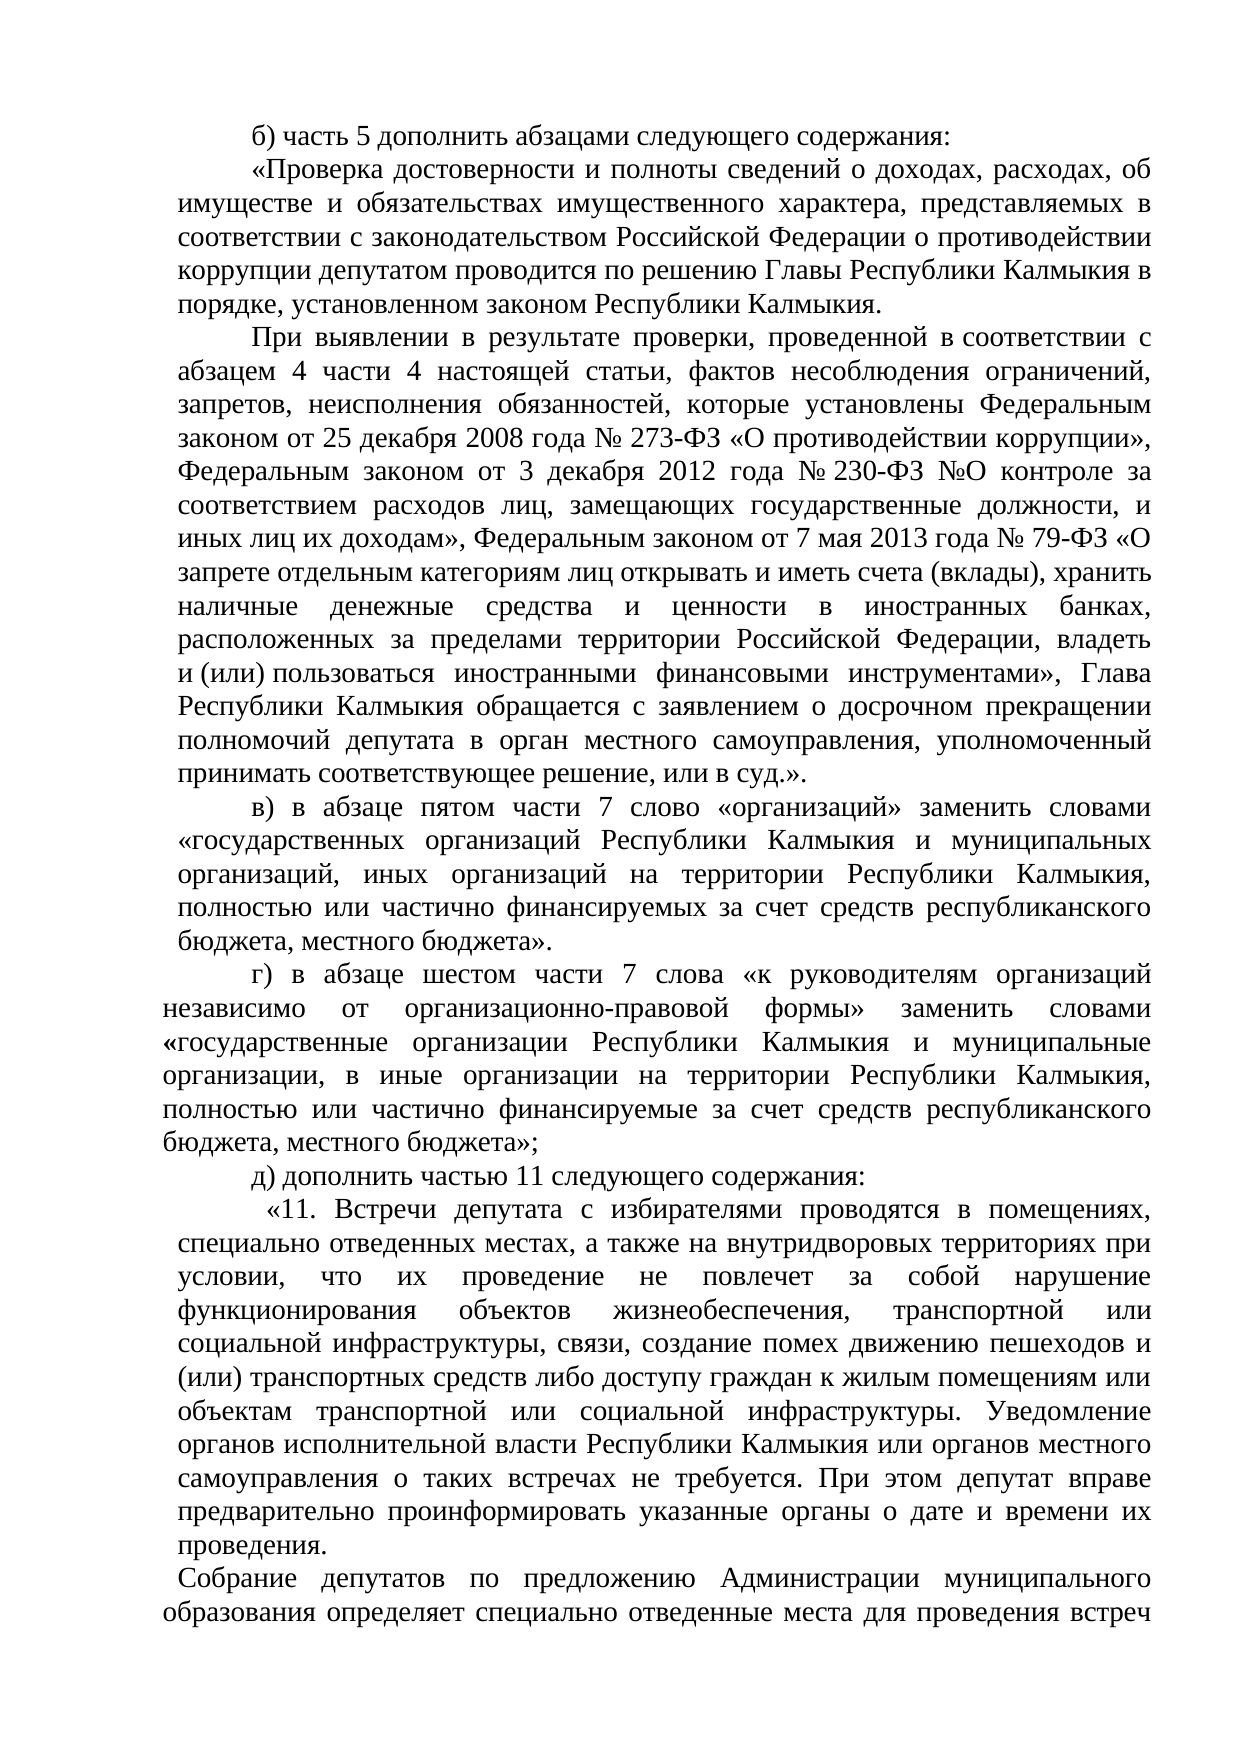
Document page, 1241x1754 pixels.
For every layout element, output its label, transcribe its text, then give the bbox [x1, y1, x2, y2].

text д) дополнить частью 11 следующего содержания: [162, 1158, 1152, 1191]
text При выявлении в результате проверки, проведенной в соответствии с абзацем 4 части 4 настоящей статьи, фактов несоблюдения ограничений, запретов, неисполнения обязанностей, которые установлены Федеральным законом от 25 декабря 2008 года № 273-ФЗ «О противодействии коррупции», Федеральным законом от 3 декабря 2012 года № 230-ФЗ №О контроле за соответствием расходов лиц, замещающих государственные должности, и иных лиц их доходам», Федеральным законом от 7 мая 2013 года № 79-ФЗ «О запрете отдельным категориям лиц открывать и иметь счета (вклады), хранить наличные денежные средства и ценности в иностранных банках, расположенных за пределами территории Российской Федерации, владеть и (или) пользоваться иностранными финансовыми инструментами», Глава Республики Калмыкия обращается с заявлением о досрочном прекращении полномочий депутата в орган местного самоуправления, уполномоченный принимать соответствующее решение, или в суд.». [177, 319, 1152, 789]
text «11. Встречи депутата с избирателями проводятся в помещениях, специально отведенных местах, а также на внутридворовых территориях при условии, что их проведение не повлечет за собой нарушение функционирования объектов жизнеобеспечения, транспортной или социальной инфраструктуры, связи, создание помех движению пешеходов и (или) транспортных средств либо доступу граждан к жилым помещениям или объектам транспортной или социальной инфраструктуры. Уведомление органов исполнительной власти Республики Калмыкия или органов местного самоуправления о таких встречах не требуется. При этом депутат вправе предварительно проинформировать указанные органы о дате и времени их проведения. [177, 1191, 1152, 1560]
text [162, 1560, 1152, 1627]
text б) часть 5 дополнить абзацами следующего содержания: [177, 118, 1152, 152]
text «Проверка достоверности и полноты сведений о доходах, расходах, об имуществе и обязательствах имущественного характера, представляемых в соответствии с законодательством Российской Федерации о противодействии коррупции депутатом проводится по решению Главы Республики Калмыкия в порядке, установленном законом Республики Калмыкия. [177, 152, 1152, 319]
text в) в абзаце пятом части 7 слово «организаций» заменить словами «государственных организаций Республики Калмыкия и муниципальных организаций, иных организаций на территории Республики Калмыкия, полностью или частично финансируемых за счет средств республиканского бюджета, местного бюджета». [177, 789, 1152, 957]
text г) в абзаце шестом части 7 слова «к руководителям организаций независимо от организационно-правовой формы» заменить словами «государственные организации Республики Калмыкия и муниципальные организации, в иные организации на территории Республики Калмыкия, полностью или частично финансируемые за счет средств республиканского бюджета, местного бюджета»; [162, 957, 1152, 1158]
